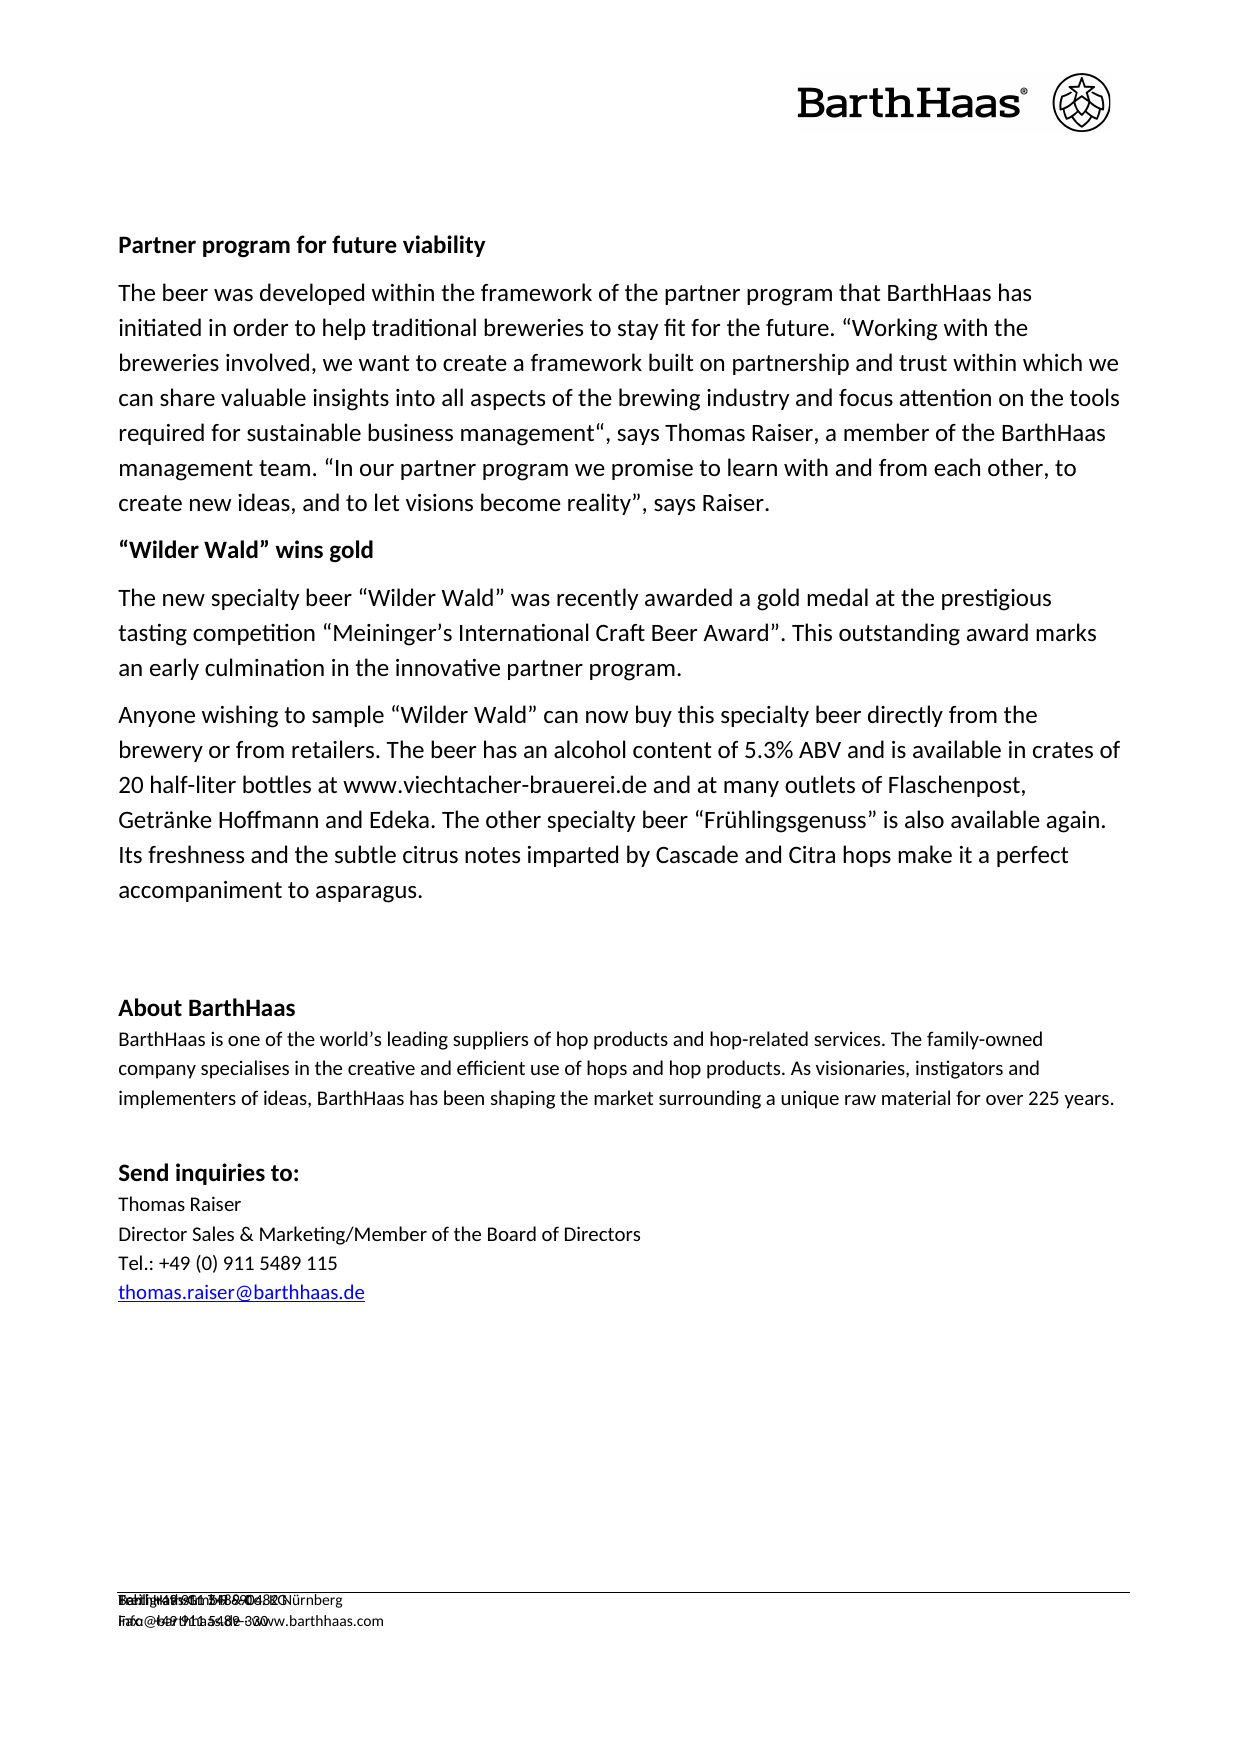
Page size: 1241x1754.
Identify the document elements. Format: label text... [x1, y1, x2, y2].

text The beer was developed within the framework of the partner program that BarthHaas has initiated in order to help traditional breweries to stay fit for the future. “Working with the breweries involved, we want to create a framework built on partnership and trust within which we can share valuable insights into all aspects of the brewing industry and focus attention on the tools required for sustainable business management“, says Thomas Raiser, a member of the BarthHaas management team. “In our partner program we promise to learn with and from each other, to create new ideas, and to let visions become reality”, says Raiser. [118, 277, 1122, 518]
text Send inquiries to: Thomas Raiser Director Sales & Marketing/Member of the Board of Directors Tel.: +49 (0) 911 5489 115 thomas.raiser@barthhaas.de [118, 1157, 1122, 1304]
text The new specialty beer “Wilder Wald” was recently awarded a gold medal at the prestigious tasting competition “Meininger’s International Craft Beer Award”. This outstanding award marks an early culmination in the innovative partner program. [118, 582, 1122, 683]
text Anyone wishing to sample “Wilder Wald” can now buy this specialty beer directly from the brewery or from retailers. The beer has an alcohol content of 5.3% ABV and is available in crates of 20 half-liter bottles at www.viechtacher-brauerei.de and at many outlets of Flaschenpost, Getränke Hoffmann and Edeka. The other specialty beer “Frühlingsgenuss” is also available again. Its freshness and the subtle citrus notes imparted by Cascade and Citra hops make it a perfect accompaniment to asparagus. [118, 700, 1122, 905]
text About BarthHaas BarthHaas is one of the world’s leading suppliers of hop products and hop-related services. The family-owned company specialises in the creative and efficient use of hops and hop products. As visionaries, instigators and implementers of ideas, BarthHaas has been shaping the market surrounding a unique raw material for over 225 years. [118, 992, 1122, 1110]
picture [797, 73, 1111, 132]
text Partner program for future viability [118, 230, 1122, 260]
text “Wilder Wald” wins gold [118, 535, 1122, 565]
